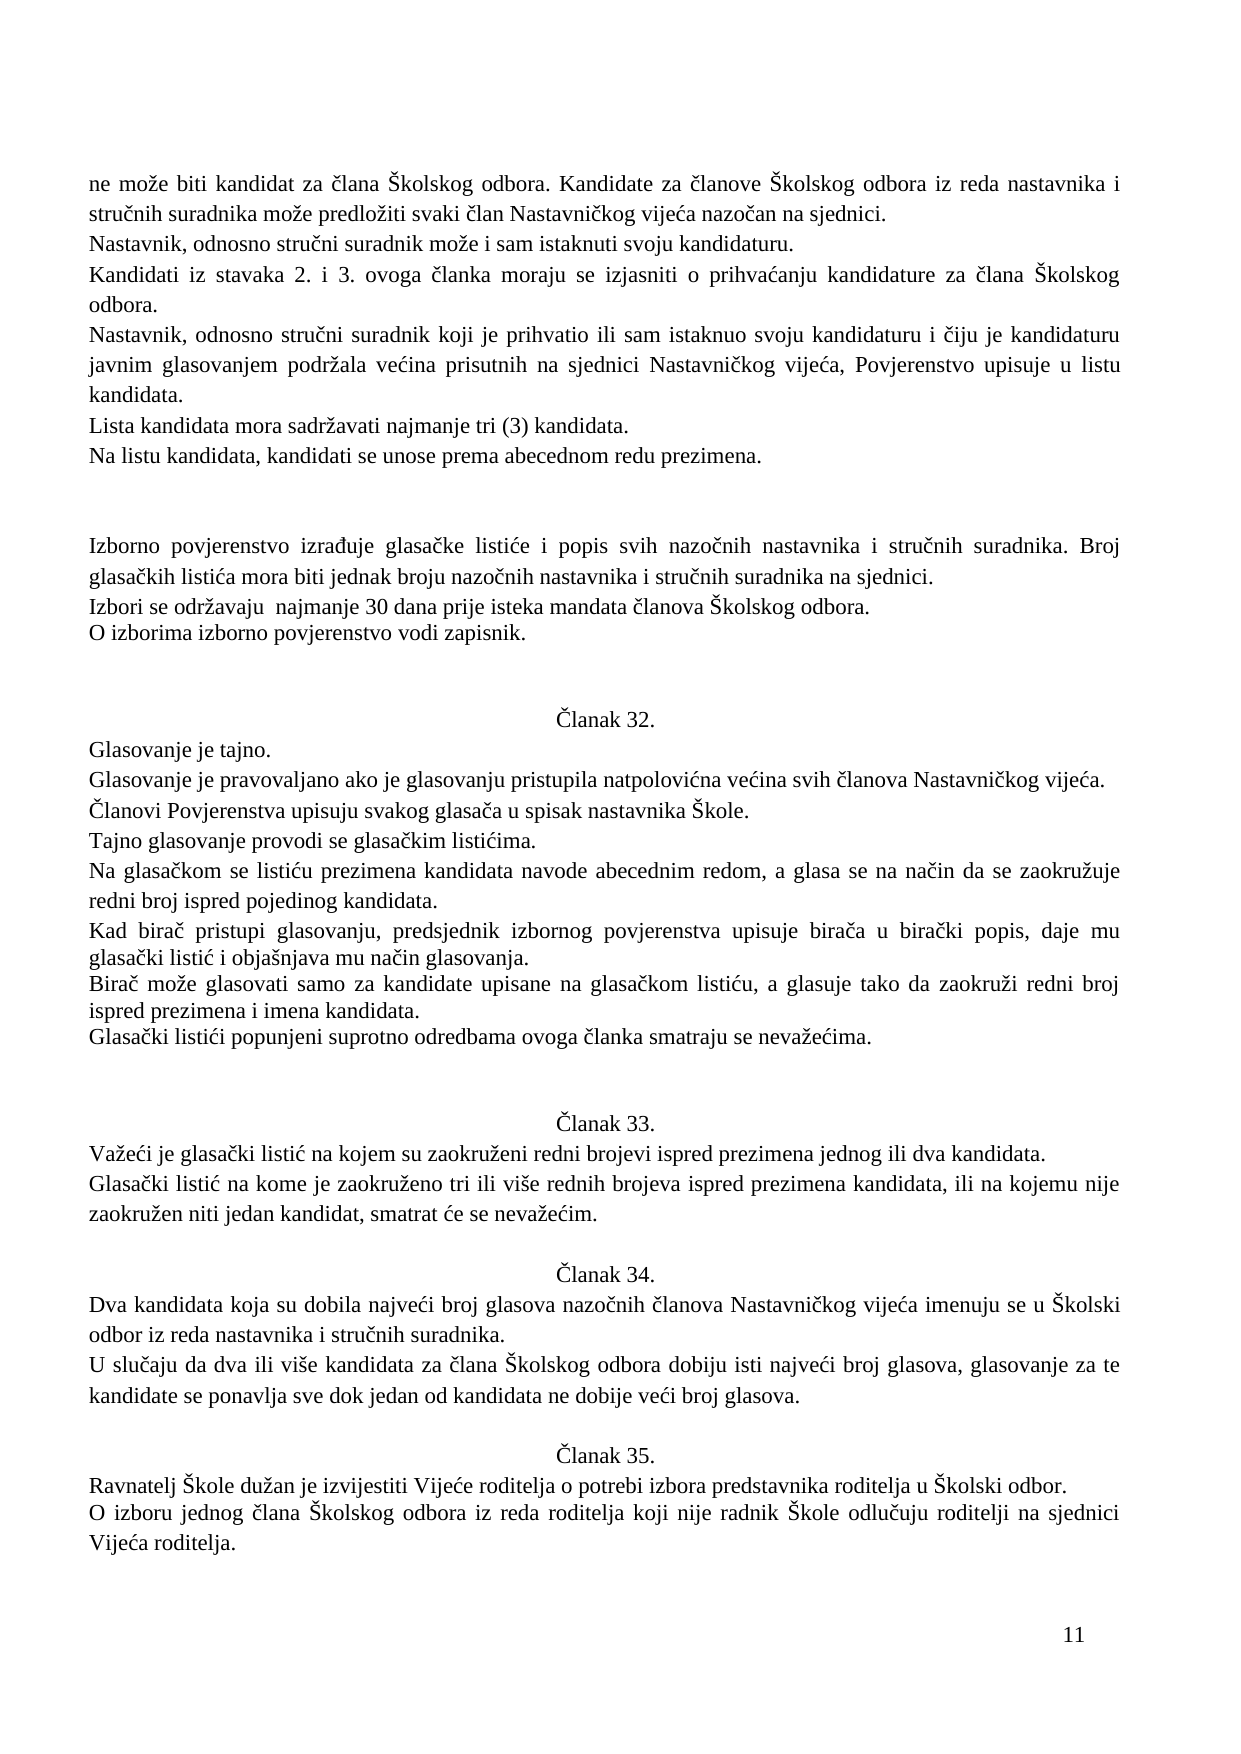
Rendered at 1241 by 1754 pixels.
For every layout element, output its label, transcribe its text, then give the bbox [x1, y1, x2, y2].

text Članak 33. [89, 1110, 1122, 1136]
text Tajno glasovanje provodi se glasačkim listićima. [89, 827, 1122, 853]
text Glasovanje je tajno. [89, 736, 1122, 763]
text Nastavnik, odnosno stručni suradnik može i sam istaknuti svoju kandidaturu. [89, 231, 1122, 257]
text Članak 32. [89, 706, 1122, 732]
text Članovi Povjerenstva upisuju svakog glasača u spisak nastavnika Škole. [89, 797, 1122, 823]
text O izboru jednog člana Školskog odbora iz reda roditelja koji nije radnik Škole odlučuju roditelji na sjednici Vijeća roditelja. [89, 1499, 1122, 1555]
text Kad birač pristupi glasovanju, predsjednik izbornog povjerenstva upisuje birača u birački popis, daje mu glasački listić i objašnjava mu način glasovanja. [89, 918, 1122, 970]
text Članak 34. [89, 1261, 1122, 1287]
text Lista kandidata mora sadržavati najmanje tri (3) kandidata. [89, 412, 1122, 438]
text Glasački listić na kome je zaokruženo tri ili više rednih brojeva ispred prezimena kandidata, ili na kojemu nije zaokružen niti jedan kandidat, smatrat će se nevažećim. [89, 1170, 1122, 1227]
text Dva kandidata koja su dobila najveći broj glasova nazočnih članova Nastavničkog vijeća imenuju se u Školski odbor iz reda nastavnika i stručnih suradnika. [89, 1291, 1122, 1348]
text Izborno povjerenstvo izrađuje glasačke listiće i popis svih nazočnih nastavnika i stručnih suradnika. Broj glasačkih listića mora biti jednak broju nazočnih nastavnika i stručnih suradnika na sjednici. [89, 533, 1122, 589]
text Članak 35. [89, 1442, 1122, 1468]
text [89, 170, 1122, 227]
text Kandidati iz stavaka 2. i 3. ovoga članka moraju se izjasniti o prihvaćanju kandidature za člana Školskog odbora. [89, 261, 1122, 317]
text Glasački listići popunjeni suprotno odredbama ovoga članka smatraju se nevažećima. [89, 1023, 1122, 1049]
text Na listu kandidata, kandidati se unose prema abecednom redu prezimena. [89, 442, 1122, 468]
text Ravnatelj Škole dužan je izvijestiti Vijeće roditelja o potrebi izbora predstavnika roditelja u Školski odbor. [89, 1472, 1122, 1499]
text Birač može glasovati samo za kandidate upisane na glasačkom listiću, a glasuje tako da zaokruži redni broj ispred prezimena i imena kandidata. [89, 970, 1122, 1023]
text O izborima izborno povjerenstvo vodi zapisnik. [89, 619, 1122, 646]
text U slučaju da dva ili više kandidata za člana Školskog odbora dobiju isti najveći broj glasova, glasovanje za te kandidate se ponavlja sve dok jedan od kandidata ne dobije veći broj glasova. [89, 1351, 1122, 1408]
text Nastavnik, odnosno stručni suradnik koji je prihvatio ili sam istaknuo svoju kandidaturu i čiju je kandidaturu javnim glasovanjem podržala većina prisutnih na sjednici Nastavničkog vijeća, Povjerenstvo upisuje u listu kandidata. [89, 321, 1122, 408]
text Izbori se održavaju najmanje 30 dana prije isteka mandata članova Školskog odbora. [89, 593, 1122, 619]
text Važeći je glasački listić na kojem su zaokruženi redni brojevi ispred prezimena jednog ili dva kandidata. [89, 1140, 1122, 1166]
text Glasovanje je pravovaljano ako je glasovanju pristupila natpolovićna većina svih članova Nastavničkog vijeća. [89, 767, 1122, 793]
text Na glasačkom se listiću prezimena kandidata navode abecednim redom, a glasa se na način da se zaokružuje redni broj ispred pojedinog kandidata. [89, 857, 1122, 914]
